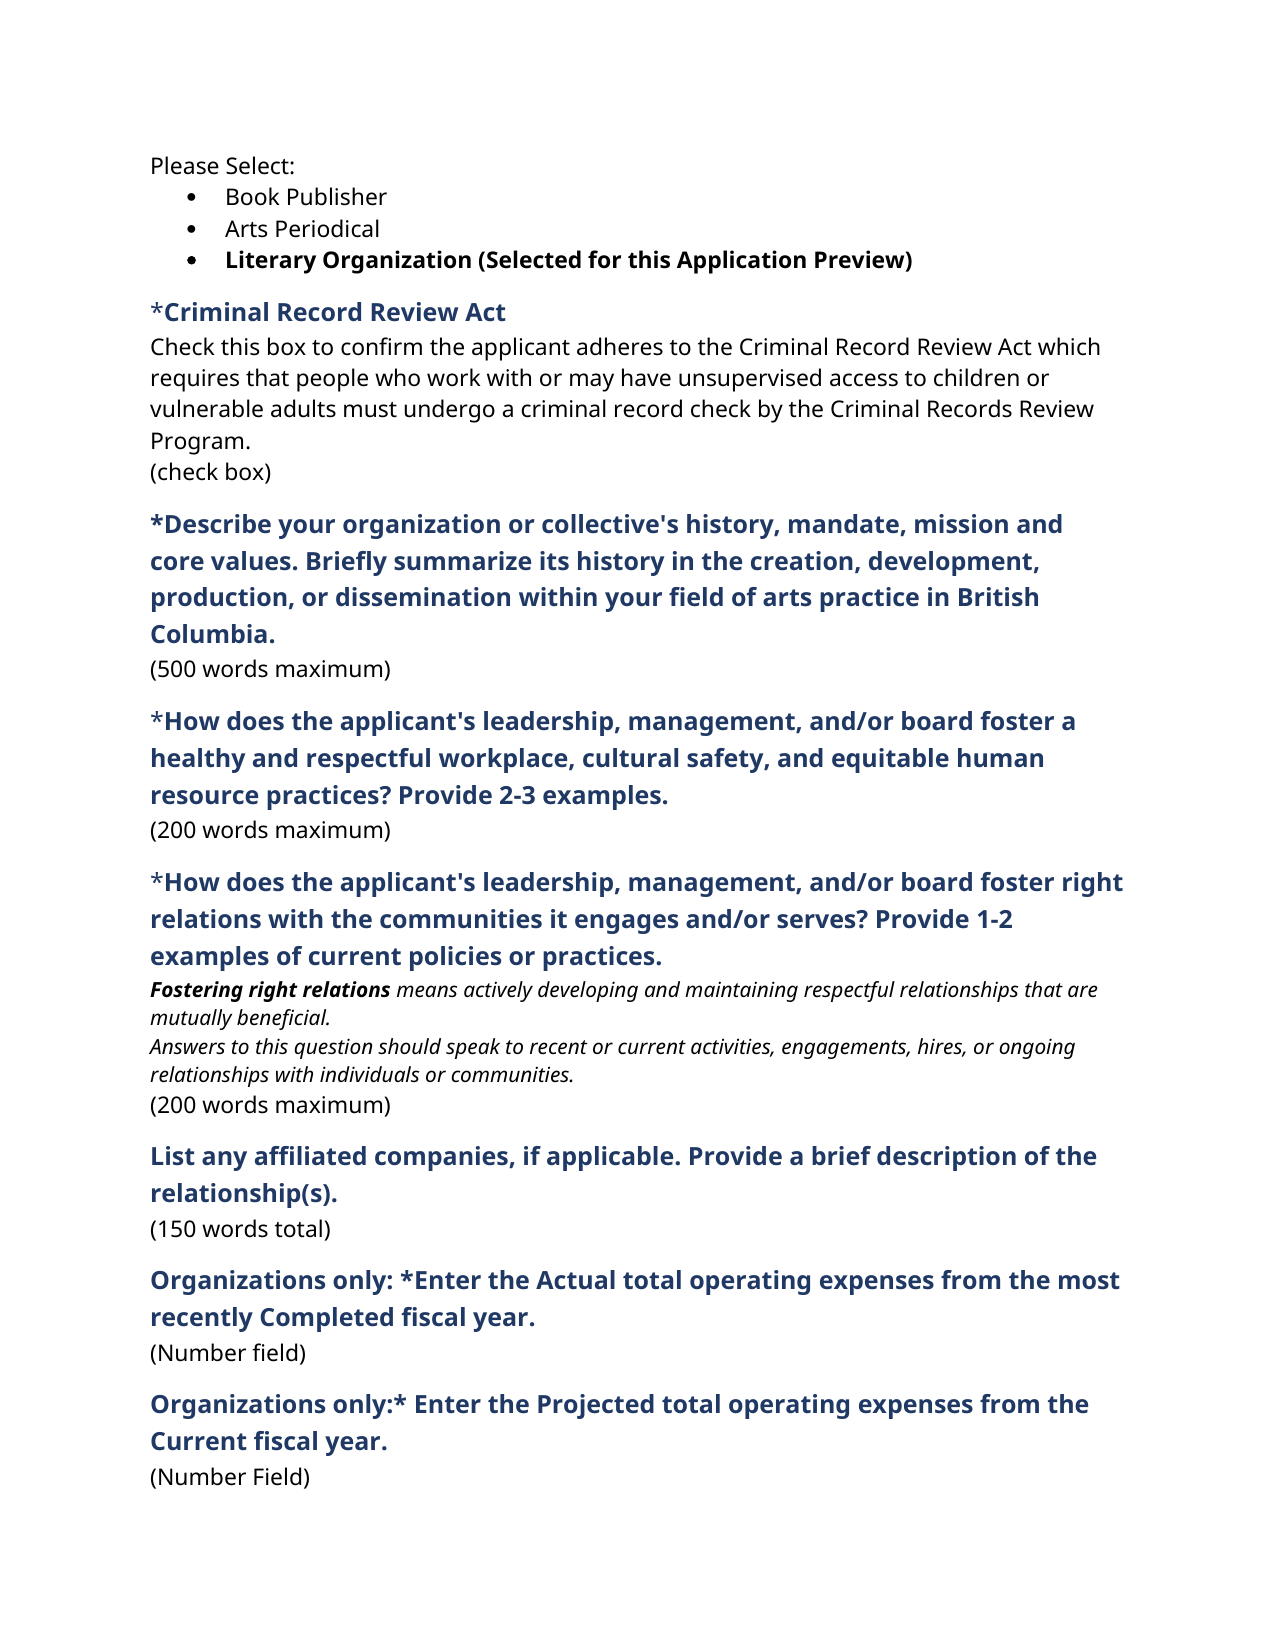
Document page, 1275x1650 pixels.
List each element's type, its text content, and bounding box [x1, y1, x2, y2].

list Arts Periodical [187, 212, 1125, 244]
subtitle *How does the applicant's leadership, management, and/or board foster right relations with the communities it engages and/or serves? Provide 1-2 examples of current policies or practices. [150, 864, 1125, 972]
subtitle *Describe your organization or collective's history, mandate, mission and core values. Briefly summarize its history in the creation, development, production, or dissemination within your field of arts practice in British Columbia. [150, 506, 1125, 651]
subtitle Organizations only:* Enter the Projected total operating expenses from the Current fiscal year. [150, 1387, 1125, 1458]
subtitle *How does the applicant's leadership, management, and/or board foster a healthy and respectful workplace, cultural safety, and equitable human resource practices? Provide 2-3 examples. [150, 704, 1125, 811]
subtitle *Criminal Record Review Act [150, 294, 1125, 328]
text Fostering right relations means actively developing and maintaining respectful relationships that are mutually beneficial. [150, 975, 1125, 1032]
text (Number field) [150, 1337, 1125, 1368]
text (150 words total) [150, 1213, 1125, 1244]
text (check box) [150, 456, 1125, 487]
list Literary Organization (Selected for this Application Preview) [187, 244, 1125, 275]
text Answers to this question should speak to recent or current activities, engagements, hires, or ongoing relationships with individuals or communities. [150, 1032, 1125, 1089]
text (Number Field) [150, 1461, 1125, 1492]
text (200 words maximum) [150, 1089, 1125, 1120]
list Book Publisher [187, 181, 1125, 212]
text (200 words maximum) [150, 814, 1125, 845]
subtitle Organizations only: *Enter the Actual total operating expenses from the most recently Completed fiscal year. [150, 1263, 1125, 1334]
text Please Select: [150, 150, 1125, 181]
text (500 words maximum) [150, 653, 1125, 685]
text Check this box to confirm the applicant adheres to the Criminal Record Review Act which requires that people who work with or may have unsupervised access to children or vulnerable adults must undergo a criminal record check by the Criminal Records Review Program. [150, 331, 1125, 456]
subtitle List any affiliated companies, if applicable. Provide a brief description of the relationship(s). [150, 1139, 1125, 1210]
